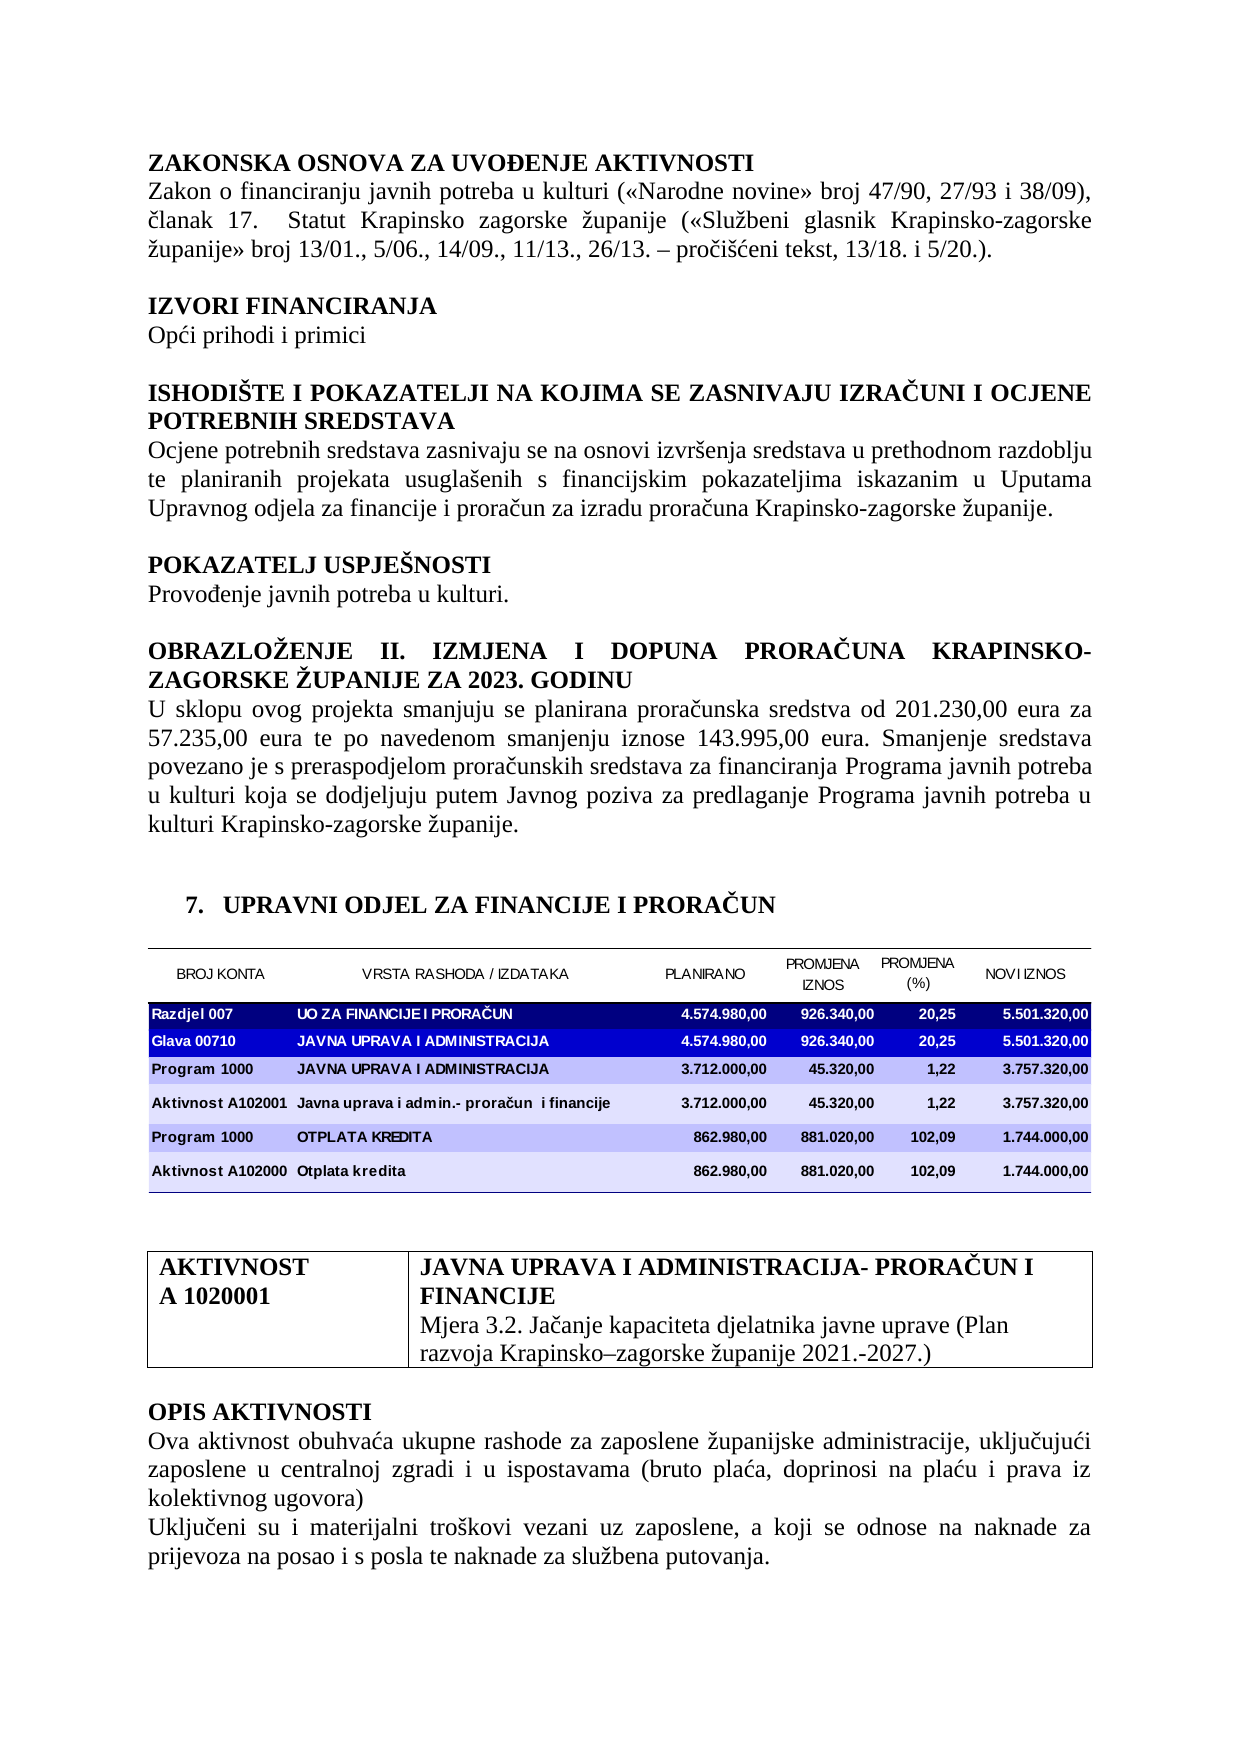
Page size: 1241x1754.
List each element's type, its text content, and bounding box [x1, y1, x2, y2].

text Zakon o financiranju javnih potreba u kulturi («Narodne novine» broj 47/90, 27/93 i 38/09), članak 17. Statut Krapinsko zagorske županije («Službeni glasnik Krapinsko-zagorske županije» broj 13/01., 5/06., 14/09., 11/13., 26/13. – pročišćeni tekst, 13/18. i 5/20.). [148, 176, 1093, 263]
text IZVORI FINANCIRANJA [148, 291, 1093, 320]
text ISHODIŠTE I POKAZATELJI NA KOJIMA SE ZASNIVAJU IZRAČUNI I OCJENE POTREBNIH SREDSTAVA [148, 378, 1093, 435]
list UPRAVNI ODJEL ZA FINANCIJE I PRORAČUN [185, 890, 1093, 919]
text Uključeni su i materijalni troškovi vezani uz zaposlene, a koji se odnose na naknade za prijevoza na posao i s posla te naknade za službena putovanja. [148, 1512, 1093, 1569]
text U sklopu ovog projekta smanjuju se planirana proračunska sredstva od 201.230,00 eura za 57.235,00 eura te po navedenom smanjenju iznose 143.995,00 eura. Smanjenje sredstava povezano je s preraspodjelom proračunskih sredstava za financiranja Programa javnih potreba u kulturi koja se dodjeljuju putem Javnog poziva za predlaganje Programa javnih potreba u kulturi Krapinsko-zagorske županije. [148, 694, 1093, 838]
text Provođenje javnih potreba u kulturi. [148, 579, 1093, 608]
text OBRAZLOŽENJE II. IZMJENA I DOPUNA PRORAČUNA KRAPINSKO-ZAGORSKE ŽUPANIJE ZA 2023. GODINU [148, 636, 1093, 694]
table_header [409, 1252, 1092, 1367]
text Opći prihodi i primici [148, 320, 1093, 349]
text ZAKONSKA OSNOVA ZA UVOĐENJE AKTIVNOSTI [148, 148, 1093, 176]
text OPIS AKTIVNOSTI [148, 1397, 1093, 1426]
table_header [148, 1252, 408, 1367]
text Ocjene potrebnih sredstava zasnivaju se na osnovi izvršenja sredstava u prethodnom razdoblju te planiranih projekata usuglašenih s financijskim pokazateljima iskazanim u Uputama Upravnog odjela za financije i proračun za izradu proračuna Krapinsko-zagorske županije. [148, 435, 1093, 521]
text Ova aktivnost obuhvaća ukupne rashode za zaposlene županijske administracije, uključujući zaposlene u centralnoj zgradi i u ispostavama (bruto plaća, doprinosi na plaću i prava iz kolektivnog ugovora) [148, 1426, 1093, 1512]
text POKAZATELJ USPJEŠNOSTI [148, 550, 1093, 579]
